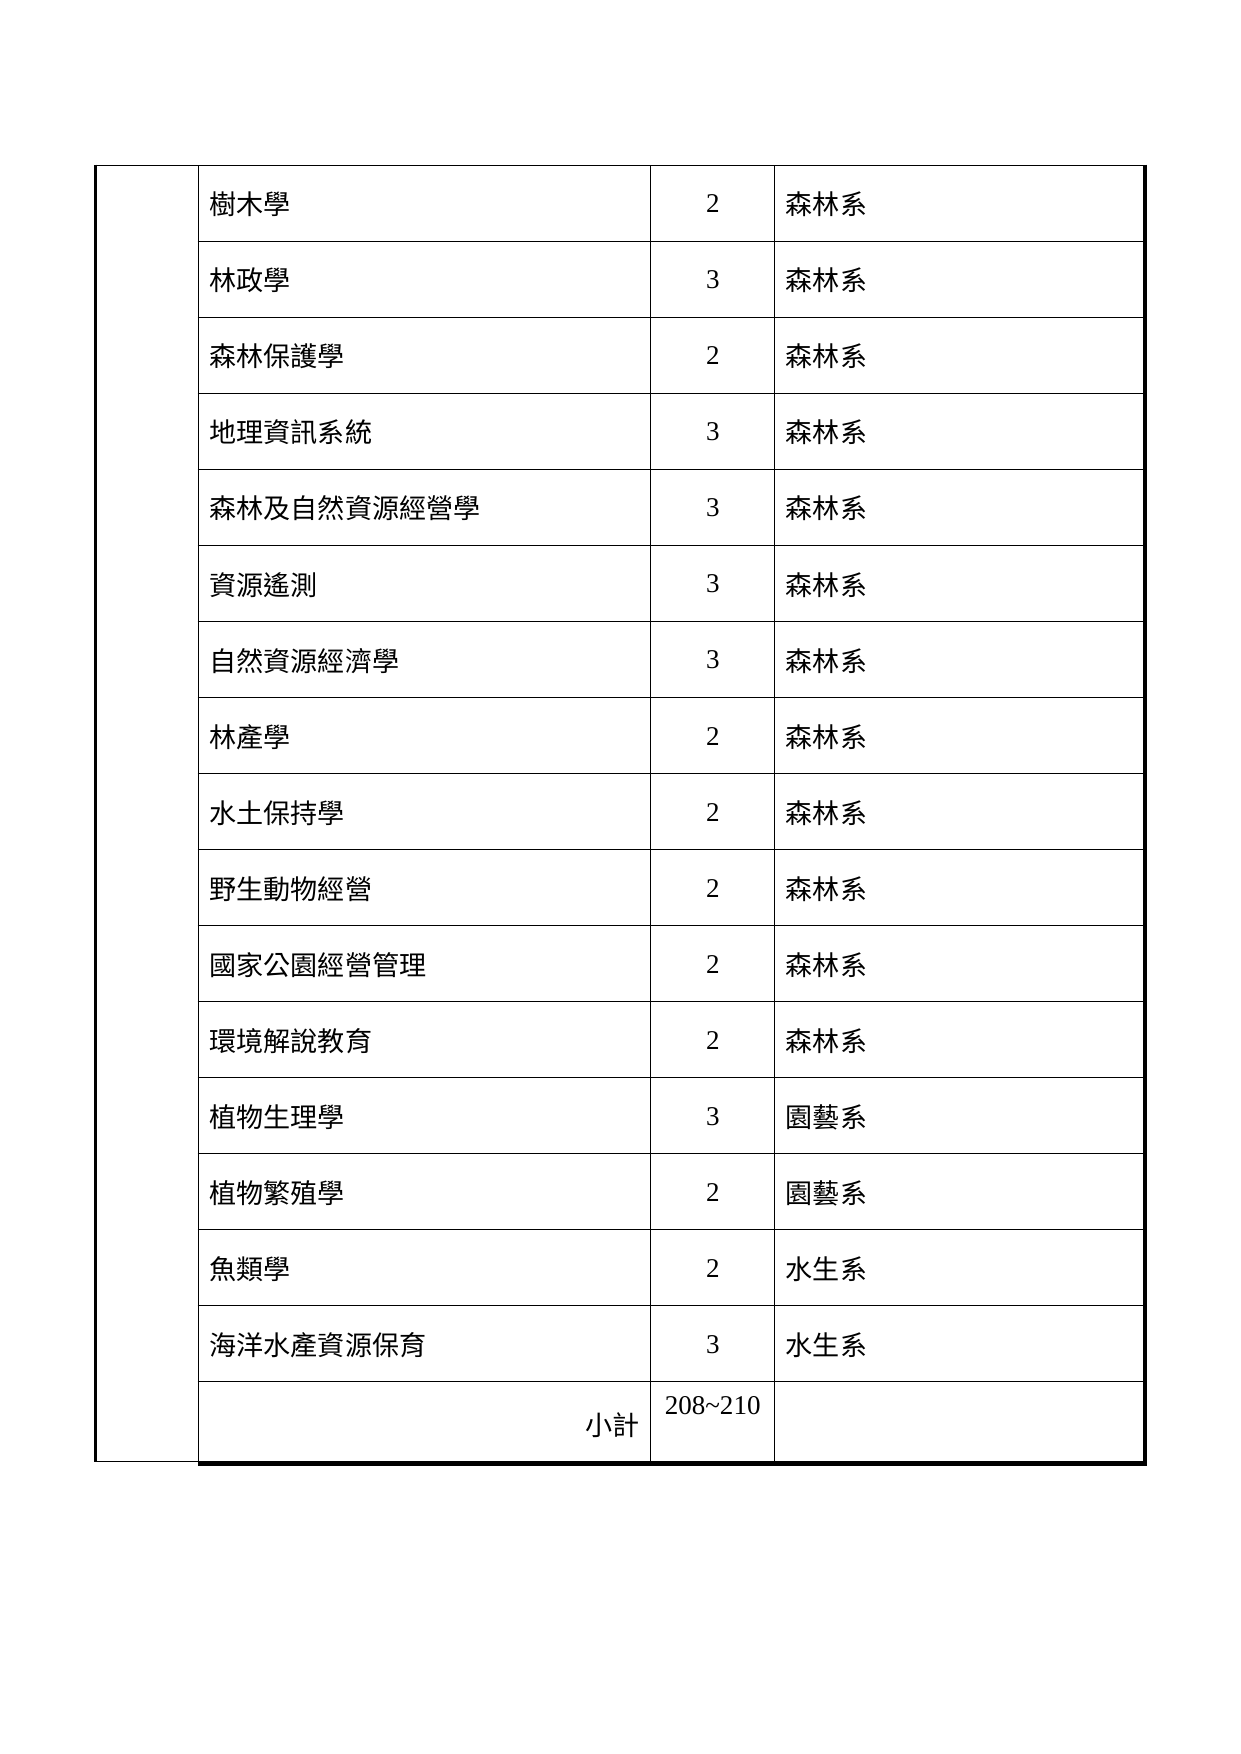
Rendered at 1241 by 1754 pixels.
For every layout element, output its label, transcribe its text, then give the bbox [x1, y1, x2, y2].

table_cell 3 [651, 242, 774, 317]
table_cell 森林系 [775, 470, 1143, 545]
table_cell 園藝系 [775, 1154, 1143, 1229]
table_cell 小計 [199, 1382, 650, 1461]
table_cell 208~210 [651, 1382, 774, 1461]
table_cell [775, 1382, 1143, 1461]
table_cell 水土保持學 [199, 774, 650, 849]
table_cell 森林系 [775, 546, 1143, 621]
table_cell 3 [651, 1306, 774, 1381]
table_cell 海洋水產資源保育 [199, 1306, 650, 1381]
table_cell 自然資源經濟學 [199, 622, 650, 697]
table_cell 森林系 [775, 850, 1143, 925]
table_cell 2 [651, 1230, 774, 1305]
table_cell 森林系 [775, 1002, 1143, 1077]
table_cell 森林系 [775, 166, 1143, 241]
table_cell 2 [651, 1154, 774, 1229]
table_cell 樹木學 [199, 166, 650, 241]
table_cell 森林系 [775, 926, 1143, 1001]
table_cell 森林系 [775, 622, 1143, 697]
table_cell 3 [651, 1078, 774, 1153]
table_cell 2 [651, 850, 774, 925]
table_cell 2 [651, 166, 774, 241]
table_cell 水生系 [775, 1306, 1143, 1381]
table_cell 森林系 [775, 318, 1143, 393]
table_cell 森林系 [775, 242, 1143, 317]
table_cell 2 [651, 1002, 774, 1077]
table_cell 2 [651, 926, 774, 1001]
table_cell 2 [651, 774, 774, 849]
table_cell 水生系 [775, 1230, 1143, 1305]
table_cell 植物繁殖學 [199, 1154, 650, 1229]
table_cell 林政學 [199, 242, 650, 317]
table_cell 森林及自然資源經營學 [199, 470, 650, 545]
table_cell 2 [651, 698, 774, 773]
table_cell 林產學 [199, 698, 650, 773]
table_cell 野生動物經營 [199, 850, 650, 925]
table_cell 3 [651, 546, 774, 621]
table_cell 3 [651, 622, 774, 697]
table_cell 國家公園經營管理 [199, 926, 650, 1001]
table_cell 環境解說教育 [199, 1002, 650, 1077]
table_cell 園藝系 [775, 1078, 1143, 1153]
table_cell 3 [651, 394, 774, 469]
table_cell 森林系 [775, 394, 1143, 469]
table_cell 森林系 [775, 698, 1143, 773]
table_cell 資源遙測 [199, 546, 650, 621]
table_cell 森林系 [775, 774, 1143, 849]
table_cell 2 [651, 318, 774, 393]
table_cell 森林保護學 [199, 318, 650, 393]
table_cell 魚類學 [199, 1230, 650, 1305]
table_cell 地理資訊系統 [199, 394, 650, 469]
table_cell 植物生理學 [199, 1078, 650, 1153]
table_cell 3 [651, 470, 774, 545]
